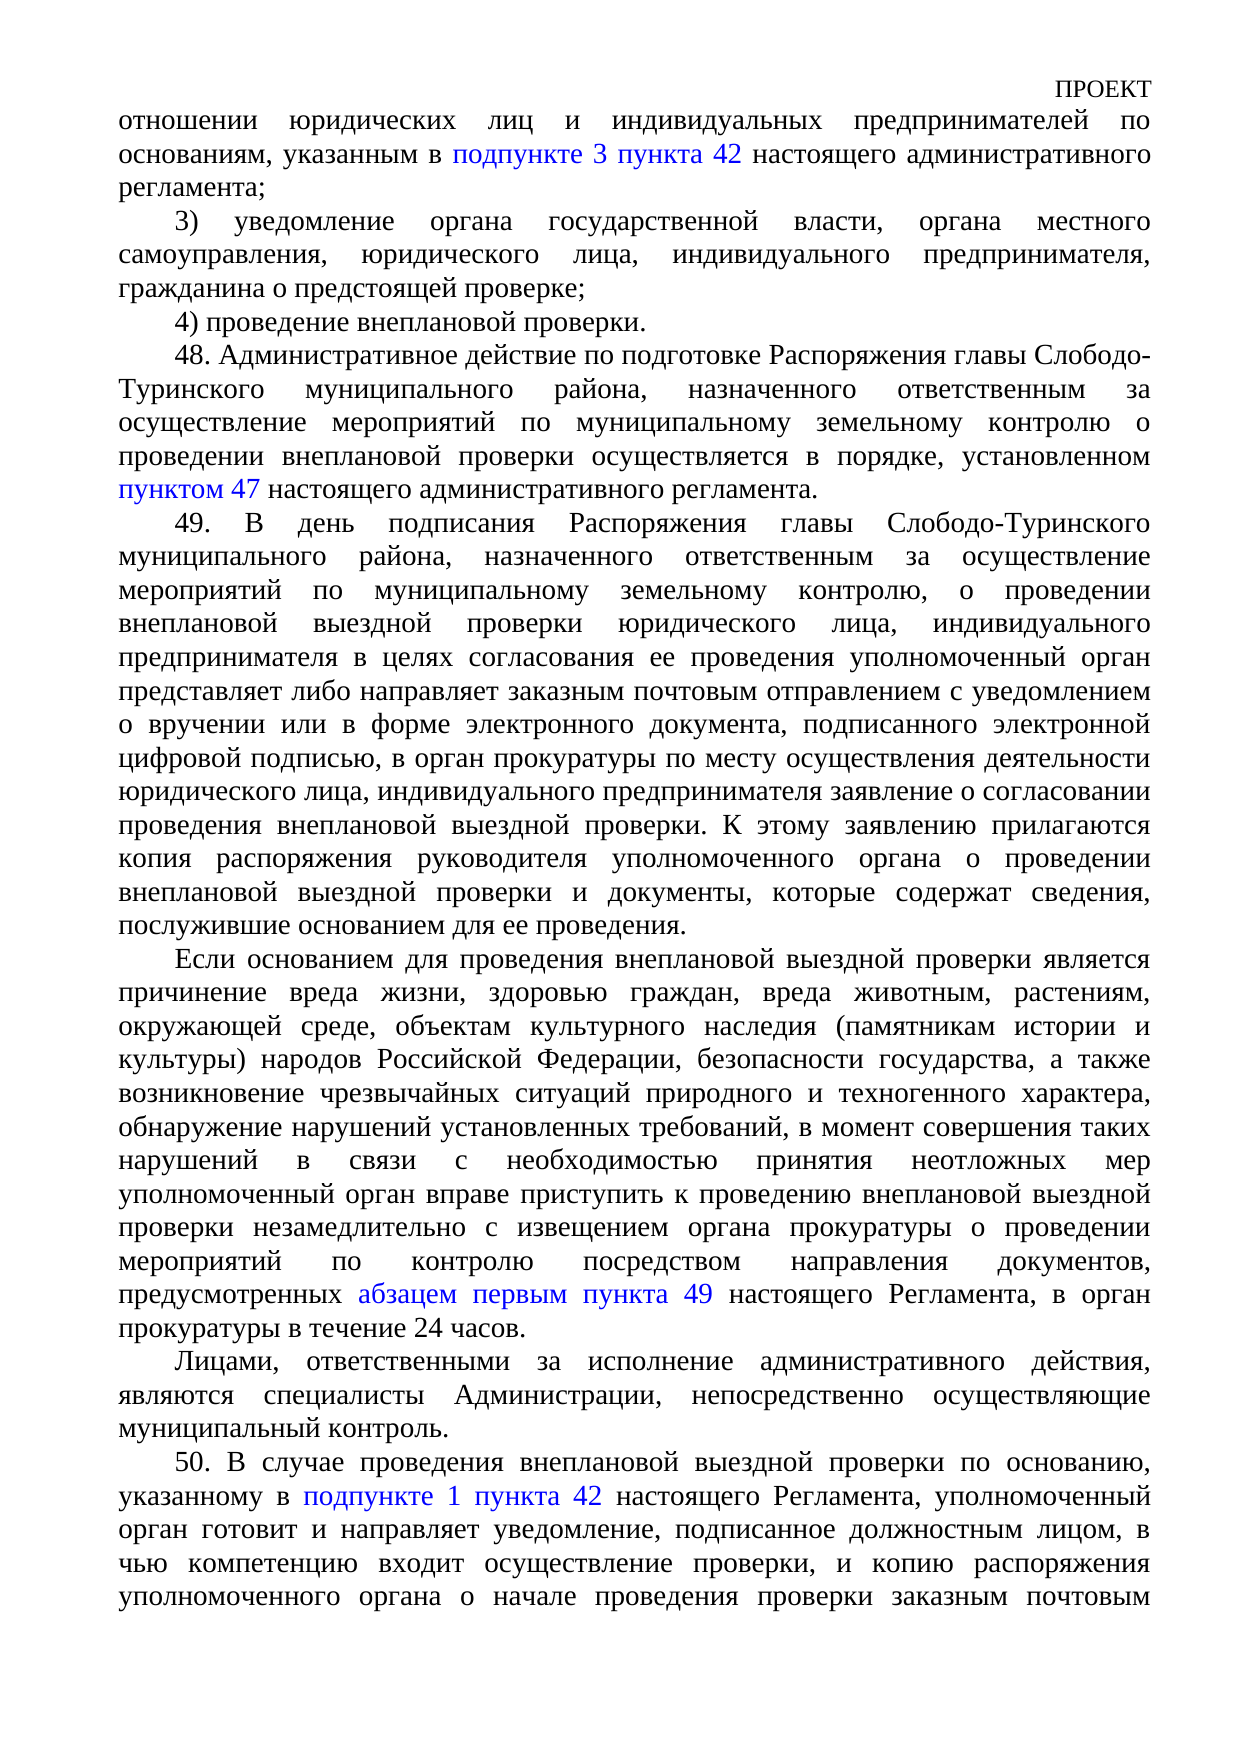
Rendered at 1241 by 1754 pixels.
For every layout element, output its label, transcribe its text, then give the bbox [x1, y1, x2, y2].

text 4) проведение внеплановой проверки. [118, 304, 1152, 337]
text 3) уведомление органа государственной власти, органа местного самоуправления, юридического лица, индивидуального предпринимателя, гражданина о предстоящей проверке; [118, 203, 1152, 304]
text Лицами, ответственными за исполнение административного действия, являются специалисты Администрации, непосредственно осуществляющие муниципальный контроль. [118, 1343, 1152, 1444]
text 49. В день подписания Распоряжения главы Слободо-Туринского муниципального района, назначенного ответственным за осуществление мероприятий по муниципальному земельному контролю, о проведении внеплановой выездной проверки юридического лица, индивидуального предпринимателя в целях согласования ее проведения уполномоченный орган представляет либо направляет заказным почтовым отправлением с уведомлением о вручении или в форме электронного документа, подписанного электронной цифровой подписью, в орган прокуратуры по месту осуществления деятельности юридического лица, индивидуального предпринимателя заявление о согласовании проведения внеплановой выездной проверки. К этому заявлению прилагаются копия распоряжения руководителя уполномоченного органа о проведении внеплановой выездной проверки и документы, которые содержат сведения, послужившие основанием для ее проведения. [118, 505, 1152, 941]
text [118, 102, 1152, 203]
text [118, 1444, 1152, 1612]
text 48. Административное действие по подготовке Распоряжения главы Слободо-Туринского муниципального района, назначенного ответственным за осуществление мероприятий по муниципальному земельному контролю о проведении внеплановой проверки осуществляется в порядке, установленном пунктом 47 настоящего административного регламента. [118, 337, 1152, 505]
text Если основанием для проведения внеплановой выездной проверки является причинение вреда жизни, здоровью граждан, вреда животным, растениям, окружающей среде, объектам культурного наследия (памятникам истории и культуры) народов Российской Федерации, безопасности государства, а также возникновение чрезвычайных ситуаций природного и техногенного характера, обнаружение нарушений установленных требований, в момент совершения таких нарушений в связи с необходимостью принятия неотложных мер уполномоченный орган вправе приступить к проведению внеплановой выездной проверки незамедлительно с извещением органа прокуратуры о проведении мероприятий по контролю посредством направления документов, предусмотренных абзацем первым пункта 49 настоящего Регламента, в орган прокуратуры в течение 24 часов. [118, 941, 1152, 1343]
